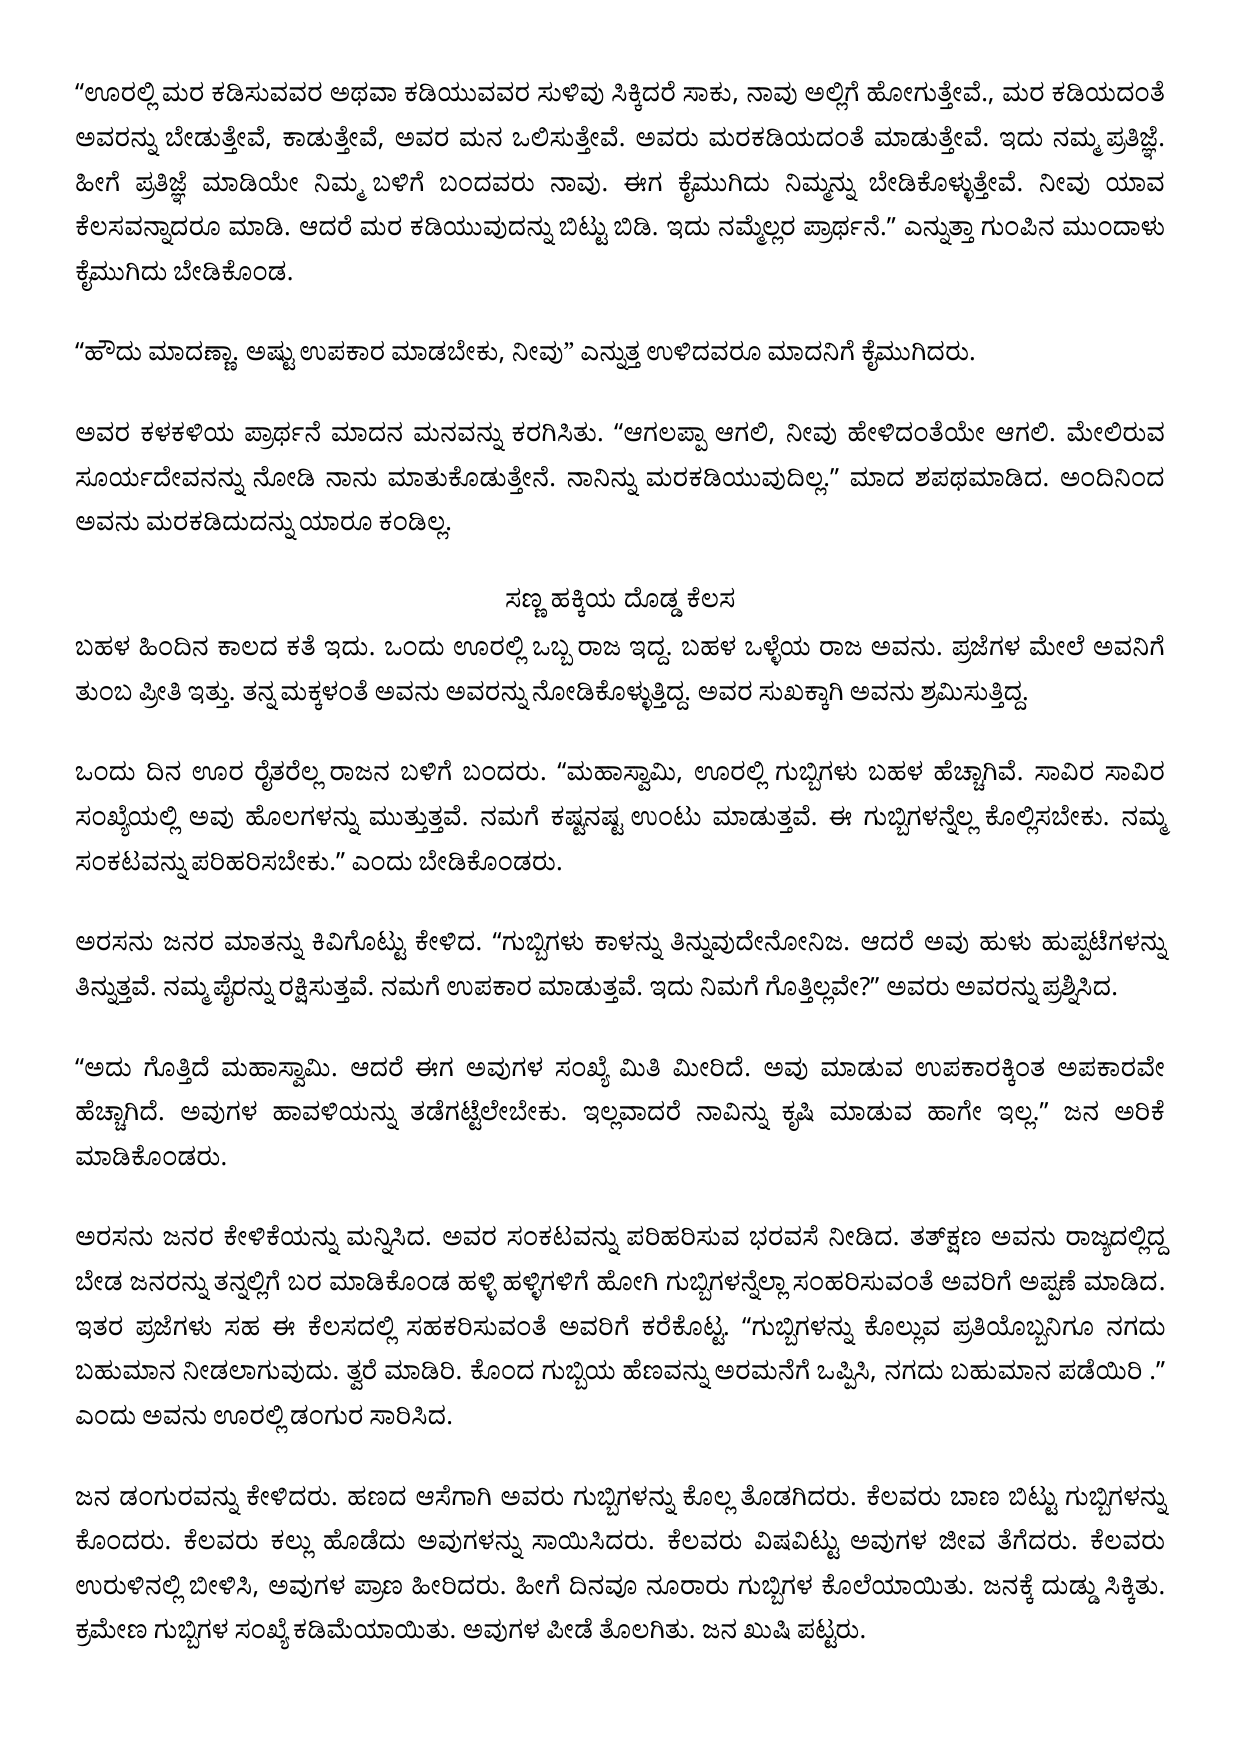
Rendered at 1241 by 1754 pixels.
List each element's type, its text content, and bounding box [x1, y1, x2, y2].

subtitle ಸಣ್ಣ ಹಕ್ಕಿಯ ದೊಡ್ಡ ಕೆಲಸ [75, 585, 1165, 614]
text ಅರಸನು ಜನರ ಕೇಳಿಕೆಯನ್ನು ಮನ್ನಿಸಿದ. ಅವರ ಸಂಕಟವನ್ನು ಪರಿಹರಿಸುವ ಭರವಸೆ ನೀಡಿದ. ತತ್‌ಕ್ಷಣ ಅವನು ರಾಜ್ಯದಲ್ಲಿದ್ದ ಬೇಡ ಜನರನ್ನು ತನ್ನಲ್ಲಿಗೆ ಬರ ಮಾಡಿಕೊಂಡ ಹಳ್ಳಿ ಹಳ್ಳಿಗಳಿಗೆ ಹೋಗಿ ಗುಬ್ಬಿಗಳನ್ನೆಲ್ಲಾ ಸಂಹರಿಸುವಂತೆ ಅವರಿಗೆ ಅಪ್ಪಣೆ ಮಾಡಿದ. ಇತರ ಪ್ರಜೆಗಳು ಸಹ ಈ ಕೆಲಸದಲ್ಲಿ ಸಹಕರಿಸುವಂತೆ ಅವರಿಗೆ ಕರೆಕೊಟ್ಟ. “ಗುಬ್ಬಿಗಳನ್ನು ಕೊಲ್ಲುವ ಪ್ರತಿಯೊಬ್ಬನಿಗೂ ನಗದು ಬಹುಮಾನ ನೀಡಲಾಗುವುದು. ತ್ವರೆ ಮಾಡಿರಿ. ಕೊಂದ ಗುಬ್ಬಿಯ ಹೆಣವನ್ನು ಅರಮನೆಗೆ ಒಪ್ಪಿಸಿ, ನಗದು ಬಹುಮಾನ ಪಡೆಯಿರಿ .” ಎಂದು ಅವನು ಊರಲ್ಲಿ ಡಂಗುರ ಸಾರಿಸಿದ. [75, 1219, 1165, 1442]
text “ಹೌದು ಮಾದಣ್ಣಾ. ಅಷ್ಟು ಉಪಕಾರ ಮಾಡಬೇಕು, ನೀವು” ಎನ್ನುತ್ತ ಉಳಿದವರೂ ಮಾದನಿಗೆ ಕೈಮುಗಿದರು. [75, 334, 1165, 379]
text “ಊರಲ್ಲಿ ಮರ ಕಡಿಸುವವರ ಅಥವಾ ಕಡಿಯುವವರ ಸುಳಿವು ಸಿಕ್ಕಿದರೆ ಸಾಕು, ನಾವು ಅಲ್ಲಿಗೆ ಹೋಗುತ್ತೇವೆ., ಮರ ಕಡಿಯದಂತೆ ಅವರನ್ನು ಬೇಡುತ್ತೇವೆ, ಕಾಡುತ್ತೇವೆ, ಅವರ ಮನ ಒಲಿಸುತ್ತೇವೆ. ಅವರು ಮರಕಡಿಯದಂತೆ ಮಾಡುತ್ತೇವೆ. ಇದು ನಮ್ಮ ಪ್ರತಿಜ್ಞೆ. ಹೀಗೆ ಪ್ರತಿಜ್ಞೆ ಮಾಡಿಯೇ ನಿಮ್ಮ ಬಳಿಗೆ ಬಂದವರು ನಾವು. ಈಗ ಕೈಮುಗಿದು ನಿಮ್ಮನ್ನು ಬೇಡಿಕೊಳ್ಳುತ್ತೇವೆ. ನೀವು ಯಾವ ಕೆಲಸವನ್ನಾದರೂ ಮಾಡಿ. ಆದರೆ ಮರ ಕಡಿಯುವುದನ್ನು ಬಿಟ್ಟು ಬಿಡಿ. ಇದು ನಮ್ಮೆಲ್ಲರ ಪ್ರಾರ್ಥನೆ.” ಎನ್ನುತ್ತಾ ಗುಂಪಿನ ಮುಂದಾಳು ಕೈಮುಗಿದು ಬೇಡಿಕೊಂಡ. [75, 75, 1165, 298]
text “ಅದು ಗೊತ್ತಿದೆ ಮಹಾಸ್ವಾಮಿ. ಆದರೆ ಈಗ ಅವುಗಳ ಸಂಖ್ಯೆ ಮಿತಿ ಮೀರಿದೆ. ಅವು ಮಾಡುವ ಉಪಕಾರಕ್ಕಿಂತ ಅಪಕಾರವೇ ಹೆಚ್ಚಾಗಿದೆ. ಅವುಗಳ ಹಾವಳಿಯನ್ನು ತಡೆಗಟ್ಟೆಲೇಬೇಕು. ಇಲ್ಲವಾದರೆ ನಾವಿನ್ನು ಕೃಷಿ ಮಾಡುವ ಹಾಗೇ ಇಲ್ಲ.” ಜನ ಅರಿಕೆ ಮಾಡಿಕೊಂಡರು. [75, 1049, 1165, 1183]
text ಅವರ ಕಳಕಳಿಯ ಪ್ರಾರ್ಥನೆ ಮಾದನ ಮನವನ್ನು ಕರಗಿಸಿತು. “ಆಗಲಪ್ಪಾ ಆಗಲಿ, ನೀವು ಹೇಳಿದಂತೆಯೇ ಆಗಲಿ. ಮೇಲಿರುವ ಸೂರ್ಯದೇವನನ್ನು ನೋಡಿ ನಾನು ಮಾತುಕೊಡುತ್ತೇನೆ. ನಾನಿನ್ನು ಮರಕಡಿಯುವುದಿಲ್ಲ.” ಮಾದ ಶಪಥಮಾಡಿದ. ಅಂದಿನಿಂದ ಅವನು ಮರಕಡಿದುದನ್ನು ಯಾರೂ ಕಂಡಿಲ್ಲ. [75, 415, 1165, 548]
text ಜನ ಡಂಗುರವನ್ನು ಕೇಳಿದರು. ಹಣದ ಆಸೆಗಾಗಿ ಅವರು ಗುಬ್ಬಿಗಳನ್ನು ಕೊಲ್ಲ ತೊಡಗಿದರು. ಕೆಲವರು ಬಾಣ ಬಿಟ್ಟು ಗುಬ್ಬಿಗಳನ್ನು ಕೊಂದರು. ಕೆಲವರು ಕಲ್ಲು ಹೊಡೆದು ಅವುಗಳನ್ನು ಸಾಯಿಸಿದರು. ಕೆಲವರು ವಿಷವಿಟ್ಟು ಅವುಗಳ ಜೀವ ತೆಗೆದರು. ಕೆಲವರು ಉರುಳಿನಲ್ಲಿ ಬೀಳಿಸಿ, ಅವುಗಳ ಪ್ರಾಣ ಹೀರಿದರು. ಹೀಗೆ ದಿನವೂ ನೂರಾರು ಗುಬ್ಬಿಗಳ ಕೊಲೆಯಾಯಿತು. ಜನಕ್ಕೆ ದುಡ್ಡು ಸಿಕ್ಕಿತು. ಕ್ರಮೇಣ ಗುಬ್ಬಿಗಳ ಸಂಖ್ಯೆ ಕಡಿಮೆಯಾಯಿತು. ಅವುಗಳ ಪೀಡೆ ತೊಲಗಿತು. ಜನ ಖುಷಿ ಪಟ್ಟರು. [75, 1478, 1165, 1656]
text ಬಹಳ ಹಿಂದಿನ ಕಾಲದ ಕತೆ ಇದು. ಒಂದು ಊರಲ್ಲಿ ಒಬ್ಬ ರಾಜ ಇದ್ದ. ಬಹಳ ಒಳ್ಳೆಯ ರಾಜ ಅವನು. ಪ್ರಜೆಗಳ ಮೇಲೆ ಅವನಿಗೆ ತುಂಬ ಪ್ರೀತಿ ಇತ್ತು. ತನ್ನ ಮಕ್ಕಳಂತೆ ಅವನು ಅವರನ್ನು ನೋಡಿಕೊಳ್ಳುತ್ತಿದ್ದ. ಅವರ ಸುಖಕ್ಕಾಗಿ ಅವನು ಶ್ರಮಿಸುತ್ತಿದ್ದ. [75, 629, 1165, 718]
text ಒಂದು ದಿನ ಊರ ರೈತರೆಲ್ಲ ರಾಜನ ಬಳಿಗೆ ಬಂದರು. “ಮಹಾಸ್ವಾಮಿ, ಊರಲ್ಲಿ ಗುಬ್ಬಿಗಳು ಬಹಳ ಹೆಚ್ಚಾಗಿವೆ. ಸಾವಿರ ಸಾವಿರ ಸಂಖ್ಯೆಯಲ್ಲಿ ಅವು ಹೊಲಗಳನ್ನು ಮುತ್ತುತ್ತವೆ. ನಮಗೆ ಕಷ್ಟನಷ್ಟ ಉಂಟು ಮಾಡುತ್ತವೆ. ಈ ಗುಬ್ಬಿಗಳನ್ನೆಲ್ಲ ಕೊಲ್ಲಿಸಬೇಕು. ನಮ್ಮ ಸಂಕಟವನ್ನು ಪರಿಹರಿಸಬೇಕು.” ಎಂದು ಬೇಡಿಕೊಂಡರು. [75, 754, 1165, 888]
text ಅರಸನು ಜನರ ಮಾತನ್ನು ಕಿವಿಗೊಟ್ಟು ಕೇಳಿದ. “ಗುಬ್ಬಿಗಳು ಕಾಳನ್ನು ತಿನ್ನುವುದೇನೋನಿಜ. ಆದರೆ ಅವು ಹುಳು ಹುಪ್ಪಟೆಗಳನ್ನು ತಿನ್ನುತ್ತವೆ. ನಮ್ಮ ಪೈರನ್ನು ರಕ್ಷಿಸುತ್ತವೆ. ನಮಗೆ ಉಪಕಾರ ಮಾಡುತ್ತವೆ. ಇದು ನಿಮಗೆ ಗೊತ್ತಿಲ್ಲವೇ?” ಅವರು ಅವರನ್ನು ಪ್ರಶ್ನಿಸಿದ. [75, 924, 1165, 1013]
